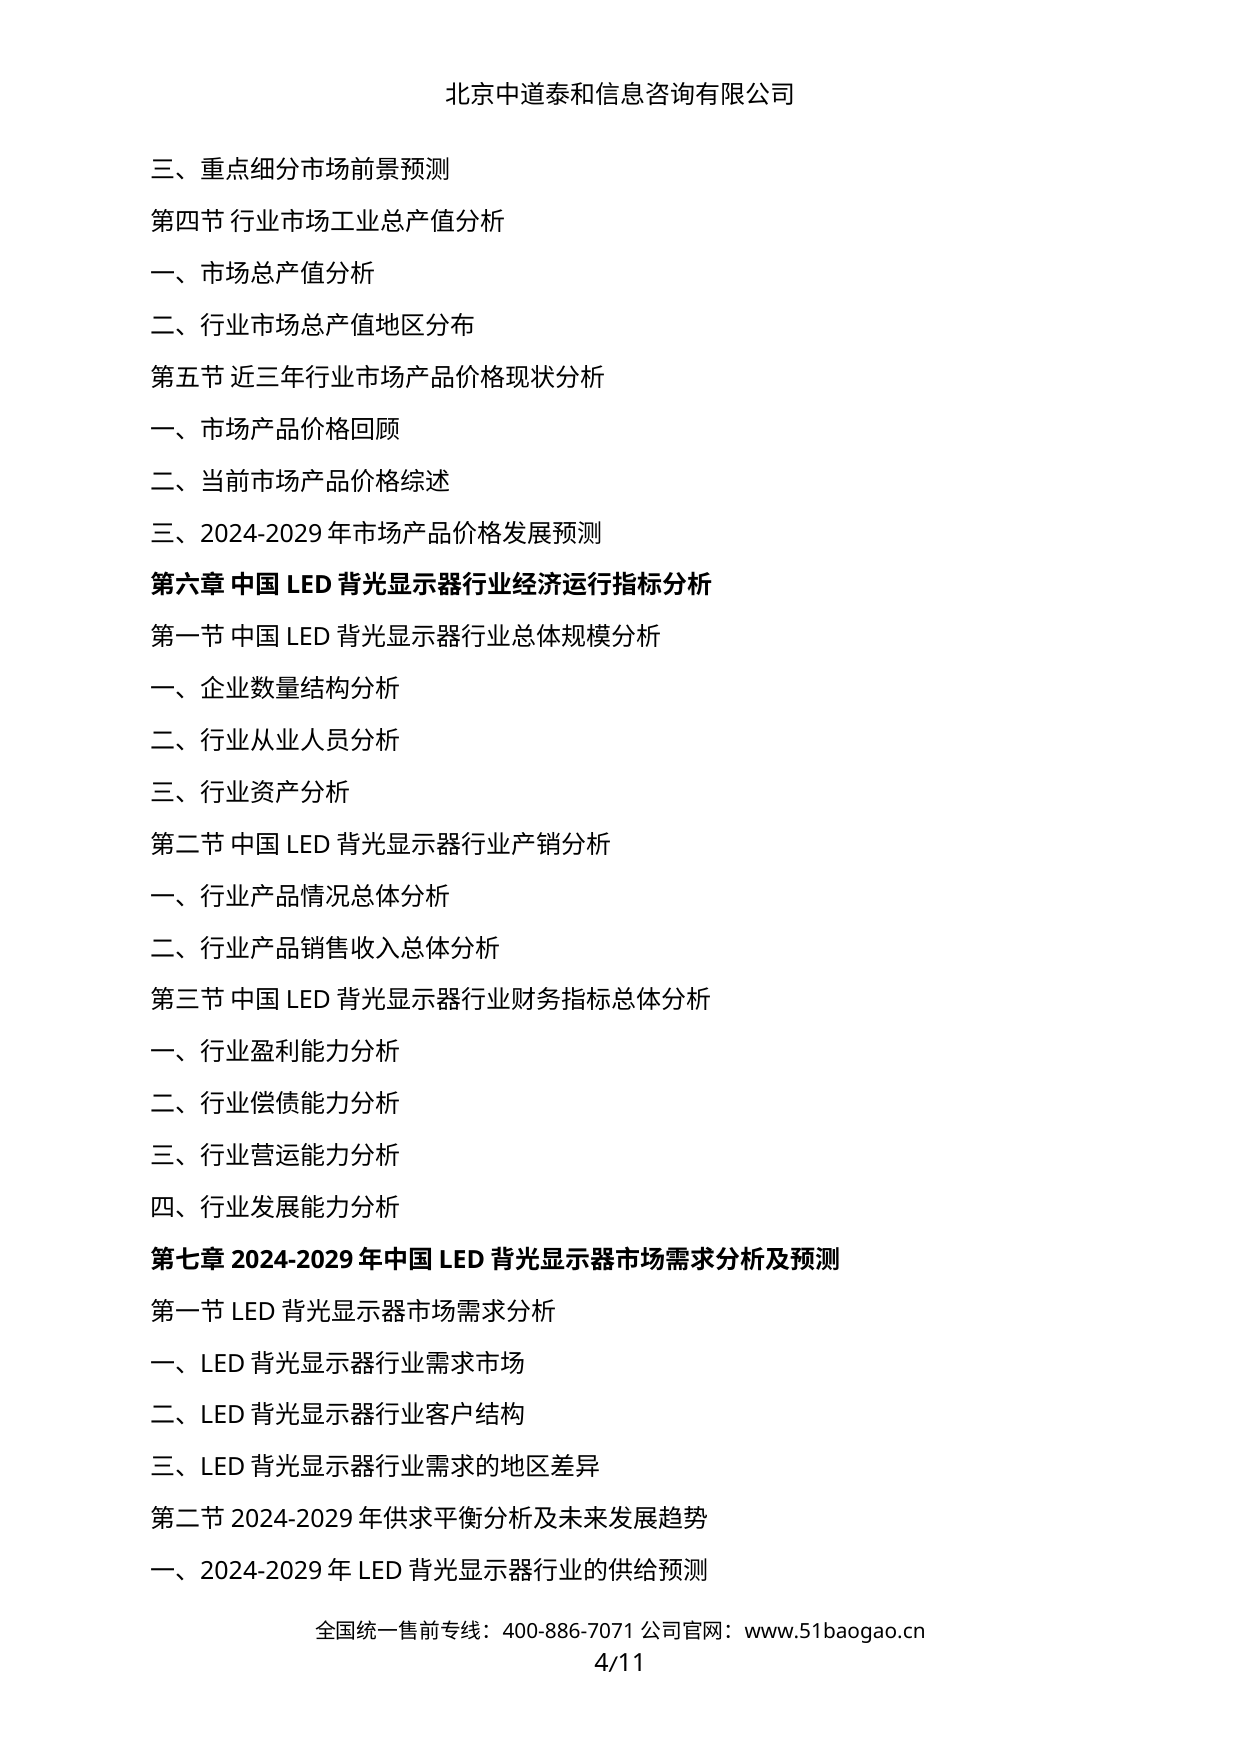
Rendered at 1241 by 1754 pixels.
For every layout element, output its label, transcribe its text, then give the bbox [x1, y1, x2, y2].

text 三、LED背光显示器行业需求的地区差异 [150, 1447, 1090, 1483]
text 第七章 2024-2029年中国LED背光显示器市场需求分析及预测 [150, 1239, 1090, 1276]
text 第二节 2024-2029年供求平衡分析及未来发展趋势 [150, 1499, 1090, 1535]
text 三、重点细分市场前景预测 [150, 150, 1090, 186]
text 第四节 行业市场工业总产值分析 [150, 202, 1090, 238]
text 第六章 中国LED背光显示器行业经济运行指标分析 [150, 565, 1090, 601]
text 一、2024-2029年LED背光显示器行业的供给预测 [150, 1551, 1090, 1587]
text 二、行业偿债能力分析 [150, 1084, 1090, 1120]
text 第三节 中国LED背光显示器行业财务指标总体分析 [150, 980, 1090, 1016]
text 二、行业市场总产值地区分布 [150, 306, 1090, 342]
text 第二节 中国LED背光显示器行业产销分析 [150, 824, 1090, 861]
text 一、LED背光显示器行业需求市场 [150, 1343, 1090, 1379]
text 二、当前市场产品价格综述 [150, 461, 1090, 497]
text 三、2024-2029年市场产品价格发展预测 [150, 513, 1090, 549]
text 第五节 近三年行业市场产品价格现状分析 [150, 357, 1090, 394]
text 二、行业从业人员分析 [150, 721, 1090, 757]
text 一、行业产品情况总体分析 [150, 876, 1090, 912]
text 一、市场总产值分析 [150, 254, 1090, 290]
text 第一节 LED背光显示器市场需求分析 [150, 1291, 1090, 1327]
text 二、LED背光显示器行业客户结构 [150, 1395, 1090, 1431]
text 一、行业盈利能力分析 [150, 1032, 1090, 1068]
text 三、行业资产分析 [150, 772, 1090, 809]
text 四、行业发展能力分析 [150, 1187, 1090, 1224]
text 一、企业数量结构分析 [150, 669, 1090, 705]
text 第一节 中国LED背光显示器行业总体规模分析 [150, 617, 1090, 653]
text 三、行业营运能力分析 [150, 1136, 1090, 1172]
text 一、市场产品价格回顾 [150, 409, 1090, 446]
text 二、行业产品销售收入总体分析 [150, 928, 1090, 964]
